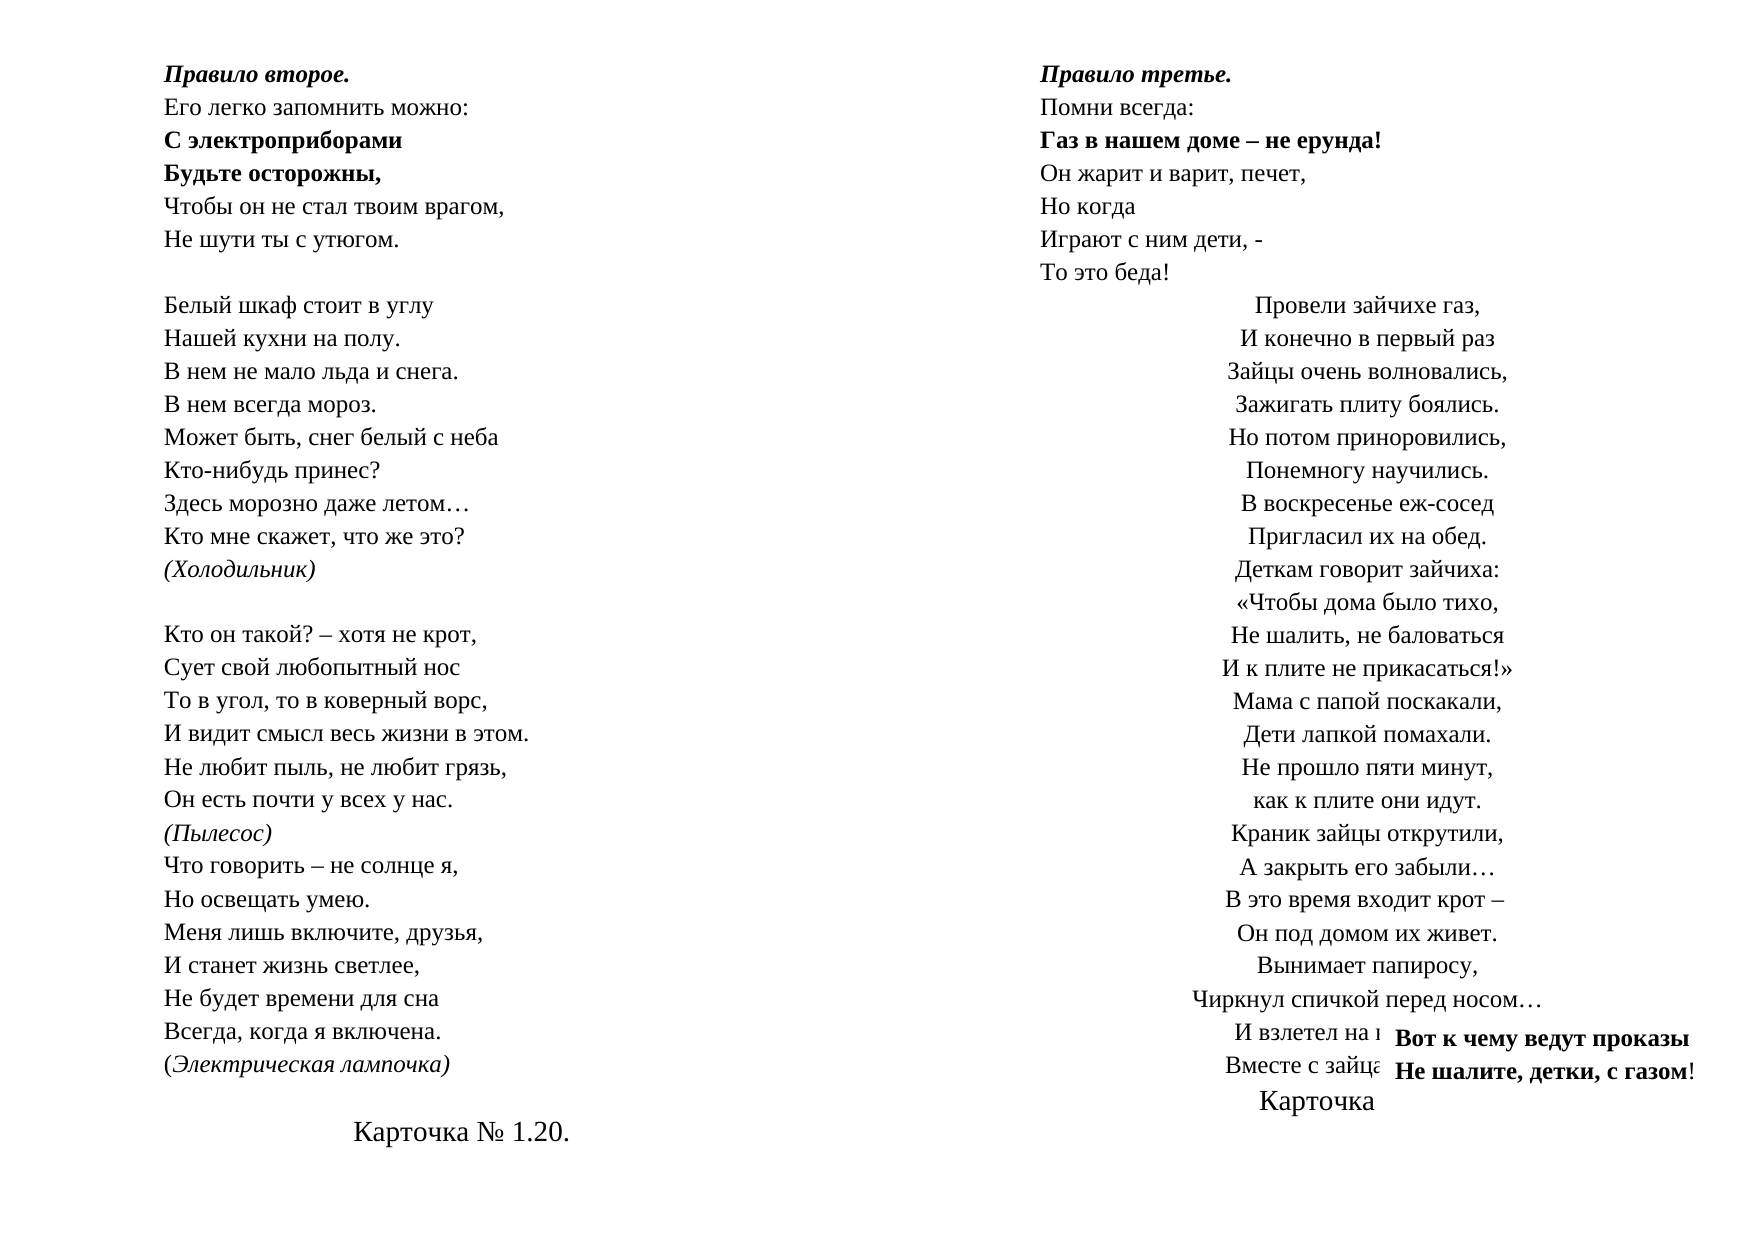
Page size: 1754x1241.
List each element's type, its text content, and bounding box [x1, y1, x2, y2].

text Правило третье. Помни всегда: Газ в нашем доме – не ерунда! Он жарит и варит, печет, Но когда Играют с ним дети, - То это беда! [1040, 59, 1695, 286]
text Карточка № 1.20. [75, 1114, 848, 1179]
text Кто он такой? – хотя не крот, Сует свой любопытный нос То в угол, то в коверный ворс, И видит смысл весь жизни в этом. Не любит пыль, не любит грязь, Он есть почти у всех у нас. (Пылесос) Что говорить – не солнце я, Но освещать умею. Меня лишь включите, друзья, И станет жизнь светлее, Не будет времени для сна Всегда, когда я включена. (Электрическая лампочка) [164, 619, 848, 1110]
text Провели зайчихе газ, И конечно в первый раз Зайцы очень волновались, Зажигать плиту боялись. Но потом приноровились, Понемногу научились. В воскресенье еж-сосед Пригласил их на обед. Деткам говорит зайчиха: «Чтобы дома было тихо, Не шалить, не баловаться И к плите не прикасаться!» Мама с папой поскакали, Дети лапкой помахали. Не прошло пяти минут, как к плите они идут. Краник зайцы открутили, А закрыть его забыли… В это время входит крот – Он под домом их живет. Вынимает папиросу, Чиркнул спичкой перед носом… И взлетел на воздух дом, Вместе с зайцами, кротом! Карточка № 1.21. [1040, 290, 1695, 1149]
text Правило второе. Его легко запомнить можно: С электроприборами Будьте осторожны, Чтобы он не стал твоим врагом, Не шути ты с утюгом. Белый шкаф стоит в углу Нашей кухни на полу. В нем не мало льда и снега. В нем всегда мороз. Может быть, снег белый с неба Кто-нибудь принес? Здесь морозно даже летом… Кто мне скажет, что же это? (Холодильник) [164, 59, 848, 615]
